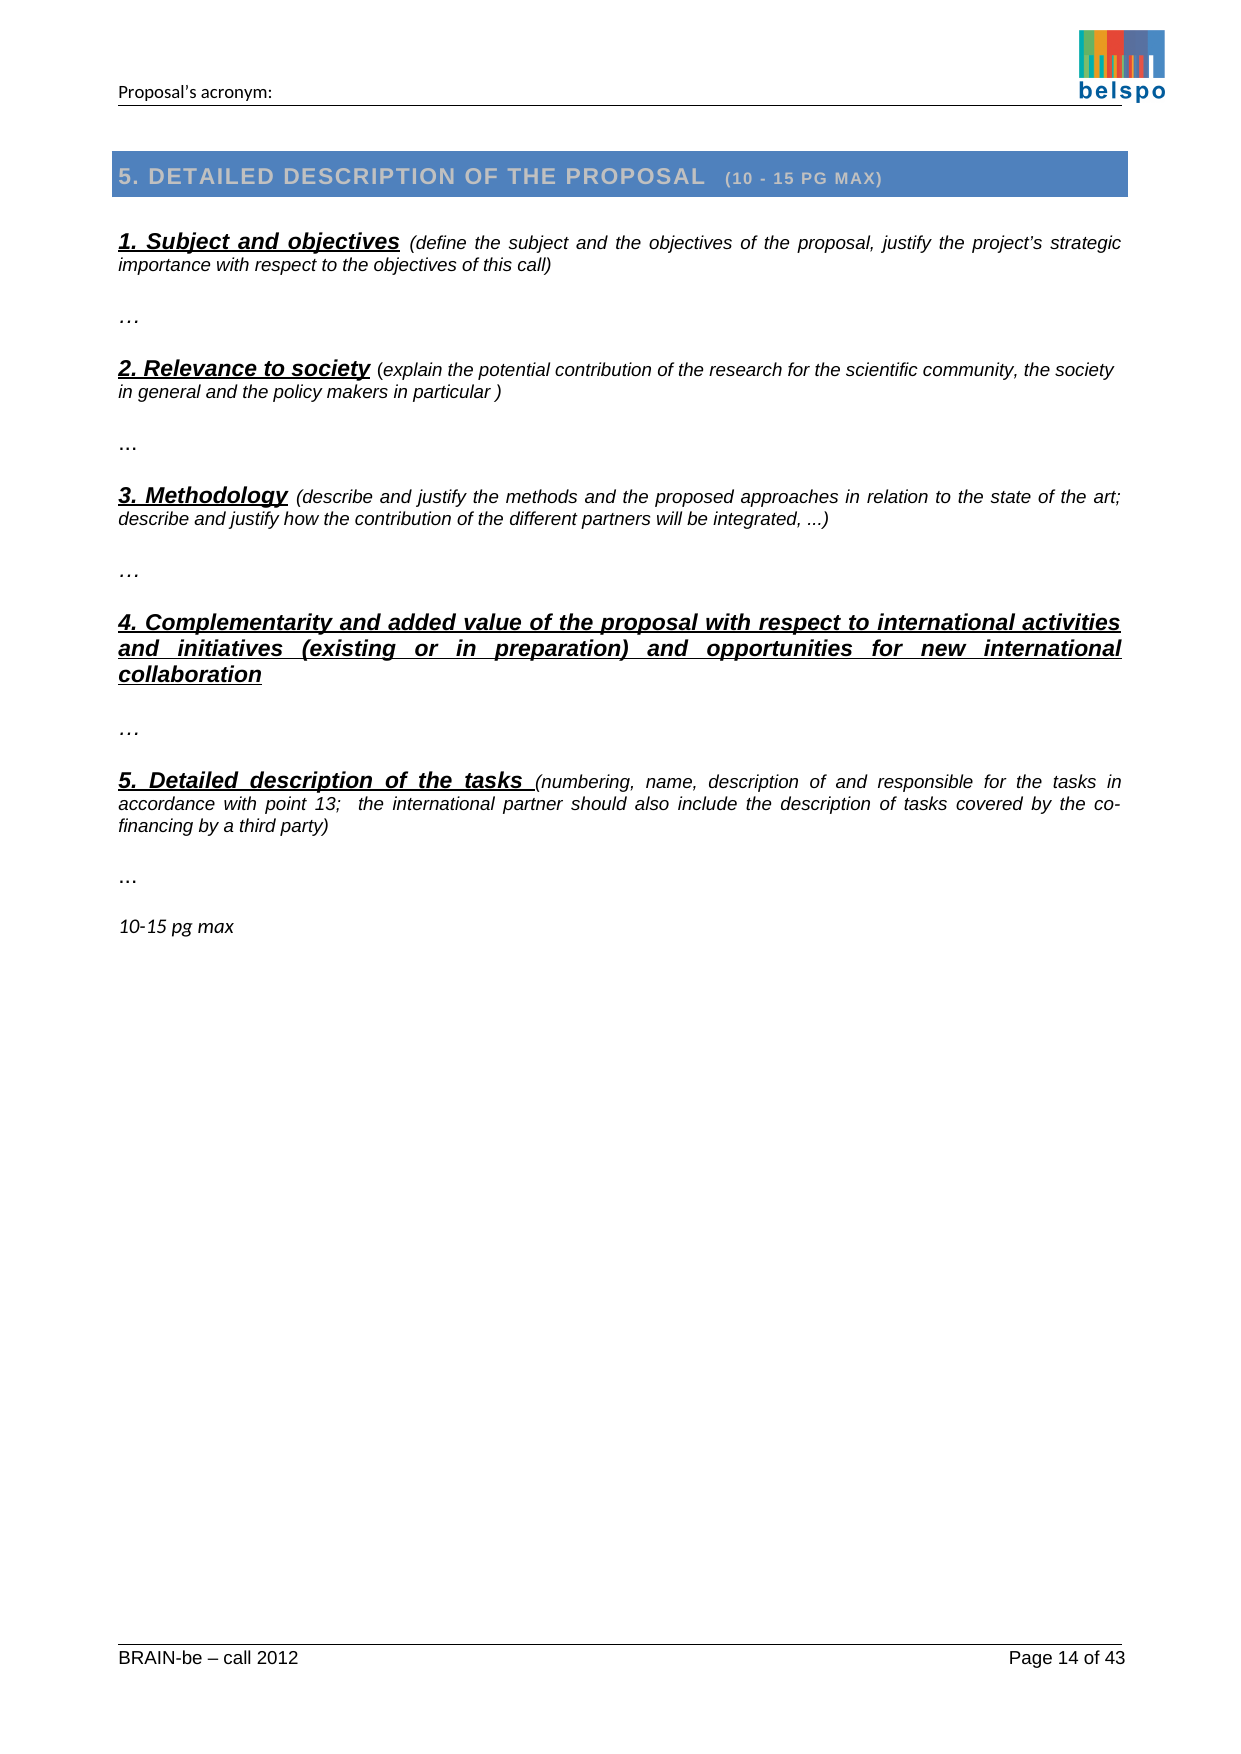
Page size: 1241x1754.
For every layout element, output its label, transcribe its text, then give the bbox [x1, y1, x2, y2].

subtitle 5. Detailed description of the proposal (10 - 15 pg max) [118, 158, 1122, 191]
picture [1079, 30, 1165, 103]
table_header 1. Subject and objectives (define the subject and the objectives of the proposal, justify the project’s strategic importance with respect to the objectives of this call) … 2. Relevance to society (explain the potential contribution of the research for the scientific community, the society in general and the policy makers in particular ) ... 3. Methodology (describe and justify the methods and the proposed approaches in relation to the state of the art; describe and justify how the contribution of the different partners will be integrated, ...) … 4. Complementarity and added value of the proposal with respect to international activities and initiatives (existing or in preparation) and opportunities for new international collaboration … 5. Detailed description of the tasks (numbering, name, description of and responsible for the tasks in accordance with point 13; the international partner should also include the description of tasks covered by the co-financing by a third party) ... 10-15 pg max [107, 228, 1133, 939]
